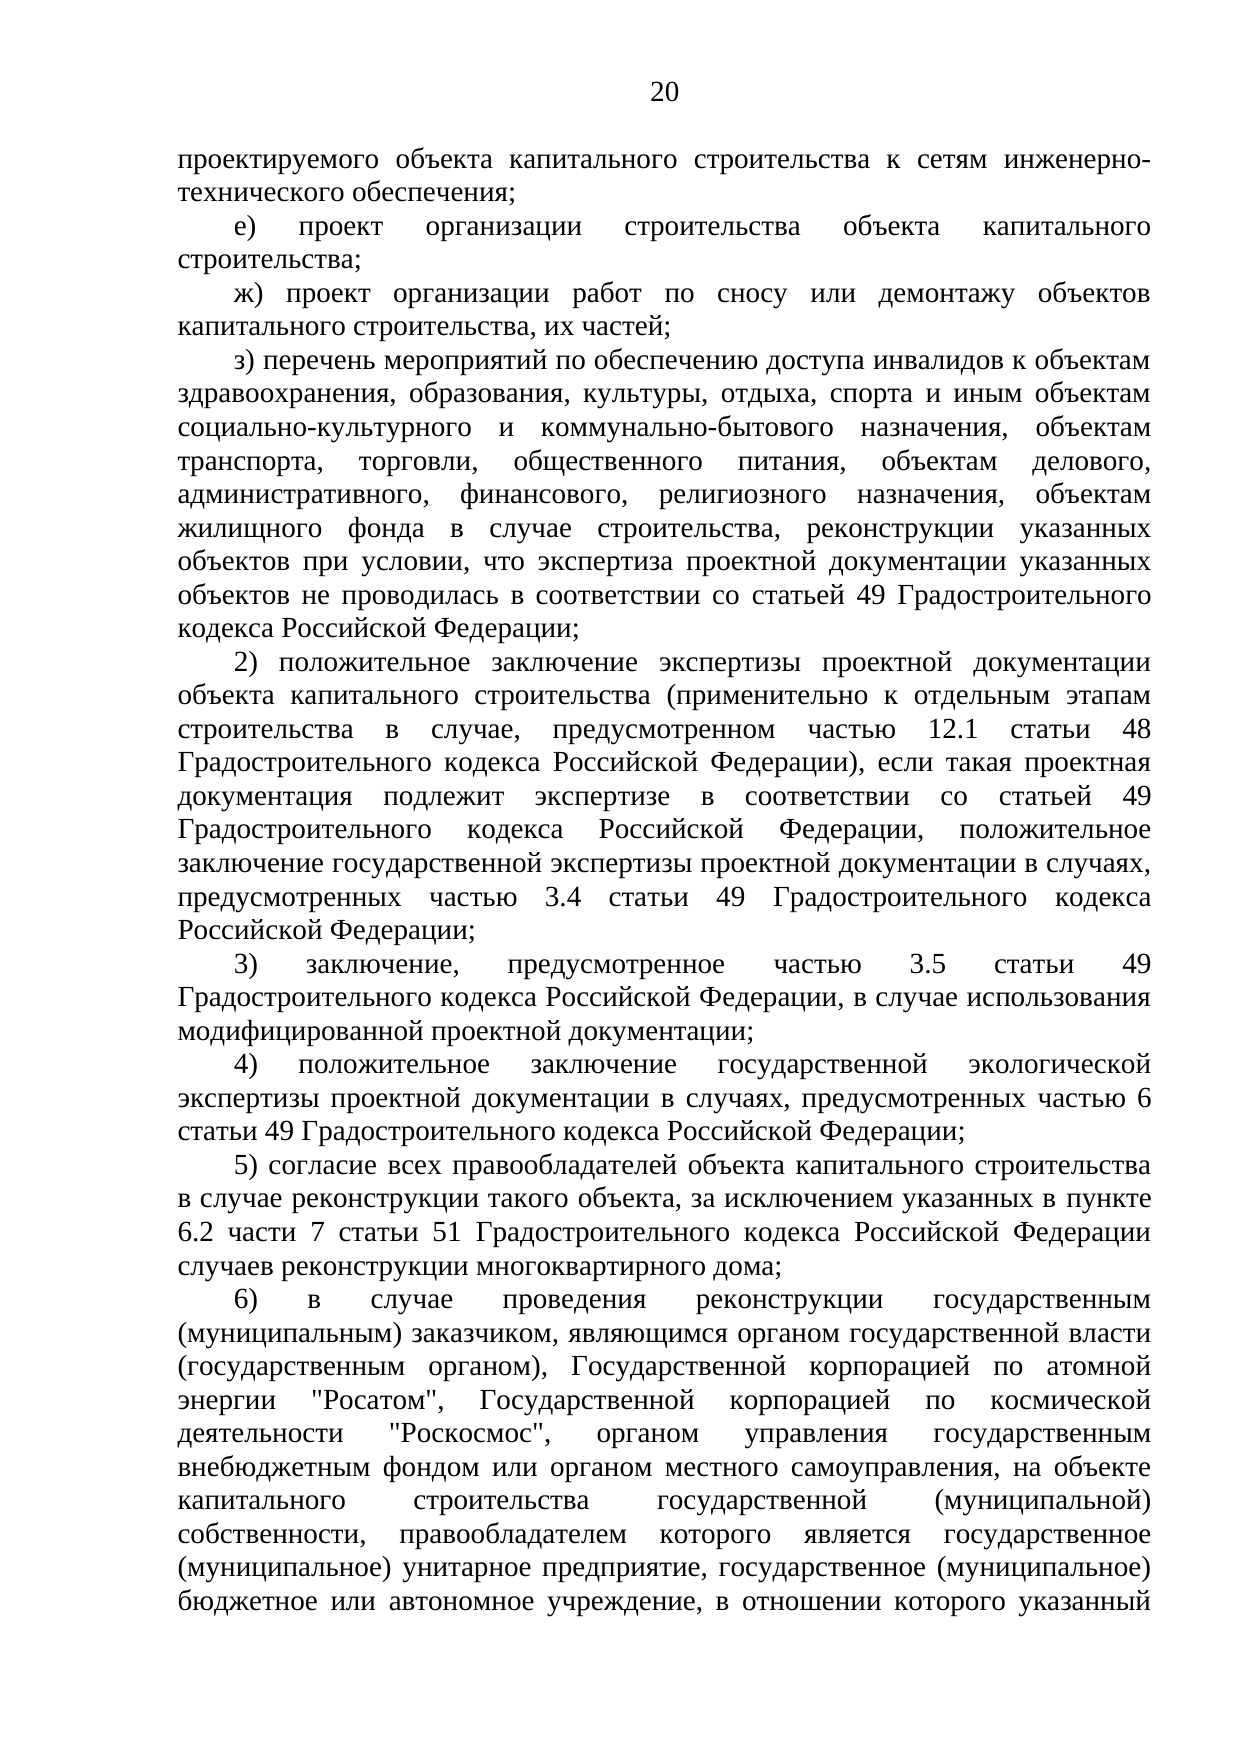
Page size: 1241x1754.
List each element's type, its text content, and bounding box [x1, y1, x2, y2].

text ж) проект организации работ по сносу или демонтажу объектов капитального строительства, их частей; [177, 275, 1152, 342]
text 3) заключение, предусмотренное частью 3.5 статьи 49 Градостроительного кодекса Российской Федерации, в случае использования модифицированной проектной документации; [177, 946, 1152, 1046]
text 4) положительное заключение государственной экологической экспертизы проектной документации в случаях, предусмотренных частью 6 статьи 49 Градостроительного кодекса Российской Федерации; [177, 1046, 1152, 1147]
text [177, 1281, 1152, 1617]
text з) перечень мероприятий по обеспечению доступа инвалидов к объектам здравоохранения, образования, культуры, отдыха, спорта и иным объектам социально-культурного и коммунально-бытового назначения, объектам транспорта, торговли, общественного питания, объектам делового, административного, финансового, религиозного назначения, объектам жилищного фонда в случае строительства, реконструкции указанных объектов при условии, что экспертиза проектной документации указанных объектов не проводилась в соответствии со статьей 49 Градостроительного кодекса Российской Федерации; [177, 342, 1152, 644]
text 5) согласие всех правообладателей объекта капитального строительства в случае реконструкции такого объекта, за исключением указанных в пункте 6.2 части 7 статьи 51 Градостроительного кодекса Российской Федерации случаев реконструкции многоквартирного дома; [177, 1147, 1152, 1281]
text 2) положительное заключение экспертизы проектной документации объекта капитального строительства (применительно к отдельным этапам строительства в случае, предусмотренном частью 12.1 статьи 48 Градостроительного кодекса Российской Федерации), если такая проектная документация подлежит экспертизе в соответствии со статьей 49 Градостроительного кодекса Российской Федерации, положительное заключение государственной экспертизы проектной документации в случаях, предусмотренных частью 3.4 статьи 49 Градостроительного кодекса Российской Федерации; [177, 644, 1152, 946]
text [177, 141, 1152, 208]
text е) проект организации строительства объекта капитального строительства; [177, 208, 1152, 275]
